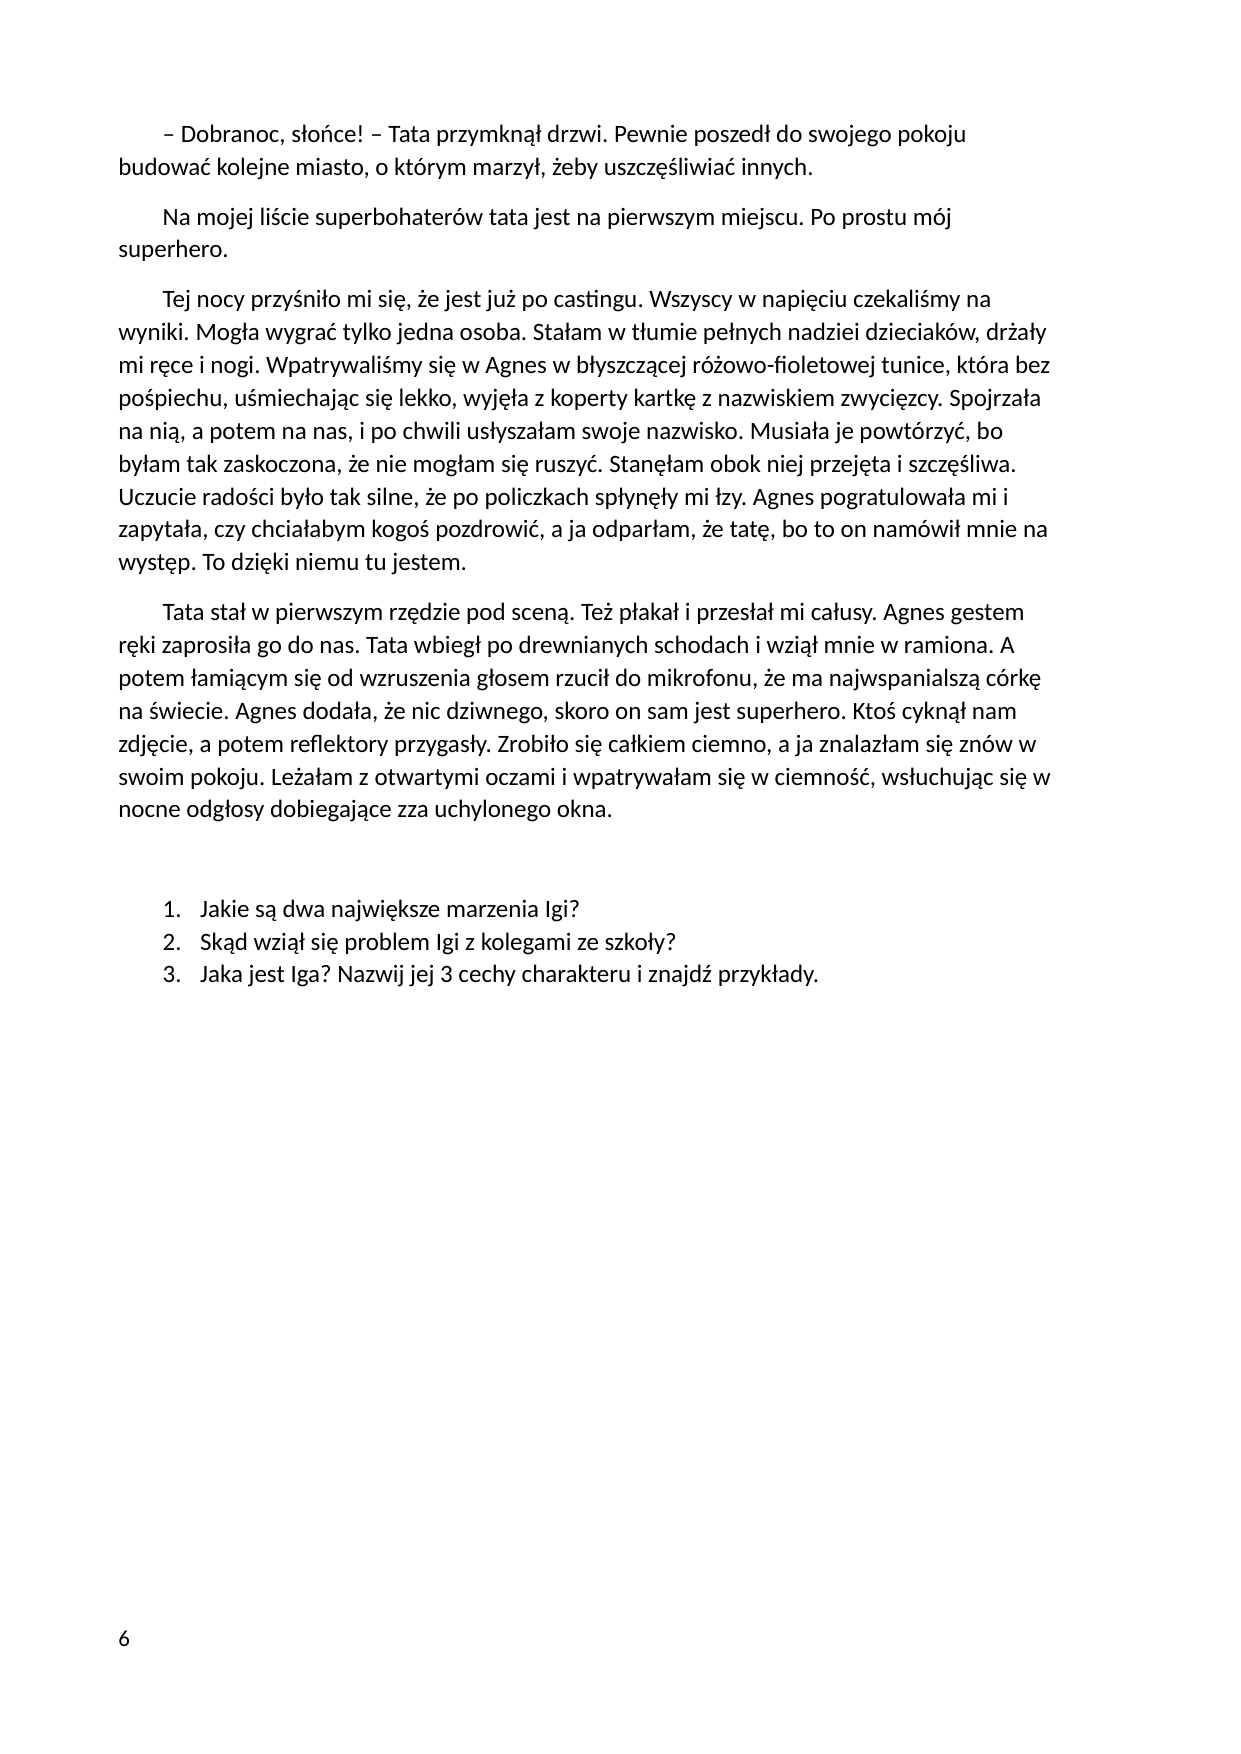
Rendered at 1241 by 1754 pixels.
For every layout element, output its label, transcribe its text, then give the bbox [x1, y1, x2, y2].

list Jaka jest Iga? Nazwij jej 3 cechy charakteru i znajdź przykłady. [162, 958, 1063, 989]
text Na mojej liście superbohaterów tata jest na pierwszym miejscu. Po prostu mój superhero. [118, 201, 1063, 264]
text – Dobranoc, słońce! – Tata przymknął drzwi. Pewnie poszedł do swojego pokoju budować kolejne miasto, o którym marzył, żeby uszczęśliwiać innych. [118, 118, 1063, 182]
text Tej nocy przyśniło mi się, że jest już po castingu. Wszyscy w napięciu czekaliśmy na wyniki. Mogła wygrać tylko jedna osoba. Stałam w tłumie pełnych nadziei dzieciaków, drżały mi ręce i nogi. Wpatrywaliśmy się w Agnes w błyszczącej różowo-fioletowej tunice, która bez pośpiechu, uśmiechając się lekko, wyjęła z koperty kartkę z nazwiskiem zwycięzcy. Spojrzała na nią, a potem na nas, i po chwili usłyszałam swoje nazwisko. Musiała je powtórzyć, bo byłam tak zaskoczona, że nie mogłam się ruszyć. Stanęłam obok niej przejęta i szczęśliwa. Uczucie radości było tak silne, że po policzkach spłynęły mi łzy. Agnes pogratulowała mi i zapytała, czy chciałabym kogoś pozdrowić, a ja odparłam, że tatę, bo to on namówił mnie na występ. To dzięki niemu tu jestem. [118, 283, 1063, 577]
list Skąd wziął się problem Igi z kolegami ze szkoły? [162, 926, 1063, 956]
text Tata stał w pierwszym rzędzie pod sceną. Też płakał i przesłał mi całusy. Agnes gestem ręki zaprosiła go do nas. Tata wbiegł po drewnianych schodach i wziął mnie w ramiona. A potem łamiącym się od wzruszenia głosem rzucił do mikrofonu, że ma najwspanialszą córkę na świecie. Agnes dodała, że nic dziwnego, skoro on sam jest superhero. Ktoś cyknął nam zdjęcie, a potem reflektory przygasły. Zrobiło się całkiem ciemno, a ja znalazłam się znów w swoim pokoju. Leżałam z otwartymi oczami i wpatrywałam się w ciemność, wsłuchując się w nocne odgłosy dobiegające zza uchylonego okna. [118, 596, 1063, 824]
list Jakie są dwa największe marzenia Igi? [162, 893, 1063, 923]
